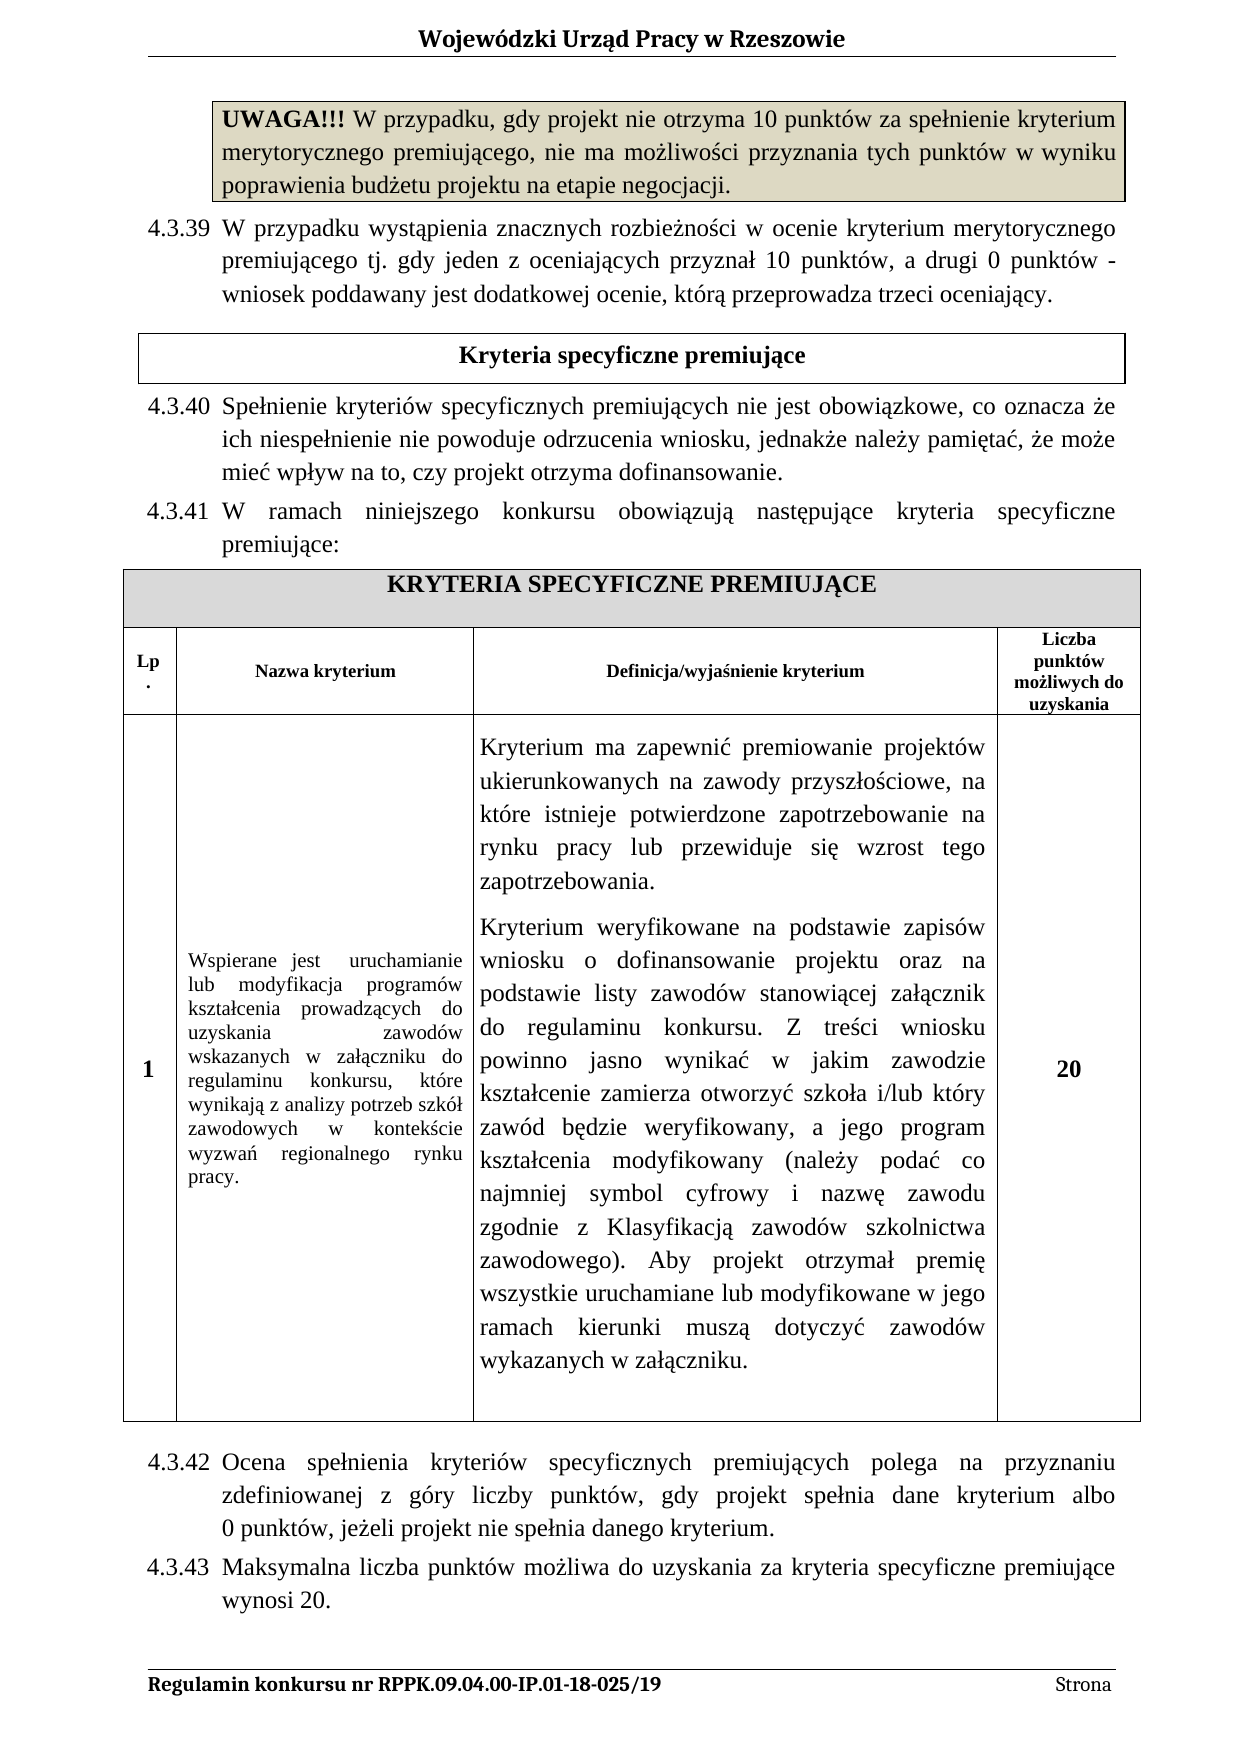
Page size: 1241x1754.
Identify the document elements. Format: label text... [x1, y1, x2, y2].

table_cell Kryterium ma zapewnić premiowanie projektów ukierunkowanych na zawody przyszłościowe, na które istnieje potwierdzone zapotrzebowanie na rynku pracy lub przewiduje się wzrost tego zapotrzebowania. Kryterium weryfikowane na podstawie zapisów wniosku o dofinansowanie projektu oraz na podstawie listy zawodów stanowiącej załącznik do regulaminu konkursu. Z treści wniosku powinno jasno wynikać w jakim zawodzie kształcenie zamierza otworzyć szkoła i/lub który zawód będzie weryfikowany, a jego program kształcenia modyfikowany (należy podać co najmniej symbol cyfrowy i nazwę zawodu zgodnie z Klasyfikacją zawodów szkolnictwa zawodowego). Aby projekt otrzymał premię wszystkie uruchamiane lub modyfikowane w jego ramach kierunki muszą dotyczyć zawodów wykazanych w załączniku. [474, 715, 997, 1421]
subtitle Ocena spełnienia kryteriów specyficznych premiujących polega na przyznaniu zdefiniowanej z góry liczby punktów, gdy projekt spełnia dane kryterium albo 0 punktów, jeżeli projekt nie spełnia danego kryterium. [148, 1447, 1116, 1542]
table_cell Wspierane jest uruchamianie lub modyfikacja programów kształcenia prowadzących do uzyskania zawodów wskazanych w załączniku do regulaminu konkursu, które wynikają z analizy potrzeb szkół zawodowych w kontekście wyzwań regionalnego rynku pracy. [177, 715, 473, 1421]
table_cell Liczba punktów możliwych do uzyskania [998, 628, 1140, 714]
table_cell 1 [124, 715, 176, 1421]
subtitle Maksymalna liczba punktów możliwa do uzyskania za kryteria specyficzne premiujące wynosi 20. [147, 1552, 1116, 1614]
subtitle UWAGA!!! W przypadku, gdy projekt nie otrzyma 10 punktów za spełnienie kryterium merytorycznego premiującego, nie ma możliwości przyznania tych punktów w wyniku poprawienia budżetu projektu na etapie negocjacji. [213, 102, 1124, 201]
table_header KRYTERIA SPECYFICZNE PREMIUJĄCE [124, 570, 1140, 627]
text Kryteria specyficzne premiujące [139, 334, 1124, 383]
table_cell Nazwa kryterium [177, 628, 473, 714]
subtitle W ramach niniejszego konkursu obowiązują następujące kryteria specyficzne premiujące: [147, 496, 1116, 558]
subtitle W przypadku wystąpienia znacznych rozbieżności w ocenie kryterium merytorycznego premiującego tj. gdy jeden z oceniających przyznał 10 punktów, a drugi 0 punktów - wniosek poddawany jest dodatkowej ocenie, którą przeprowadza trzeci oceniający. [148, 213, 1116, 307]
table_cell 20 [998, 715, 1140, 1421]
table_cell Lp. [124, 628, 176, 714]
subtitle Spełnienie kryteriów specyficznych premiujących nie jest obowiązkowe, co oznacza że ich niespełnienie nie powoduje odrzucenia wniosku, jednakże należy pamiętać, że może mieć wpływ na to, czy projekt otrzyma dofinansowanie. [148, 391, 1116, 486]
table_cell Definicja/wyjaśnienie kryterium [474, 628, 997, 714]
